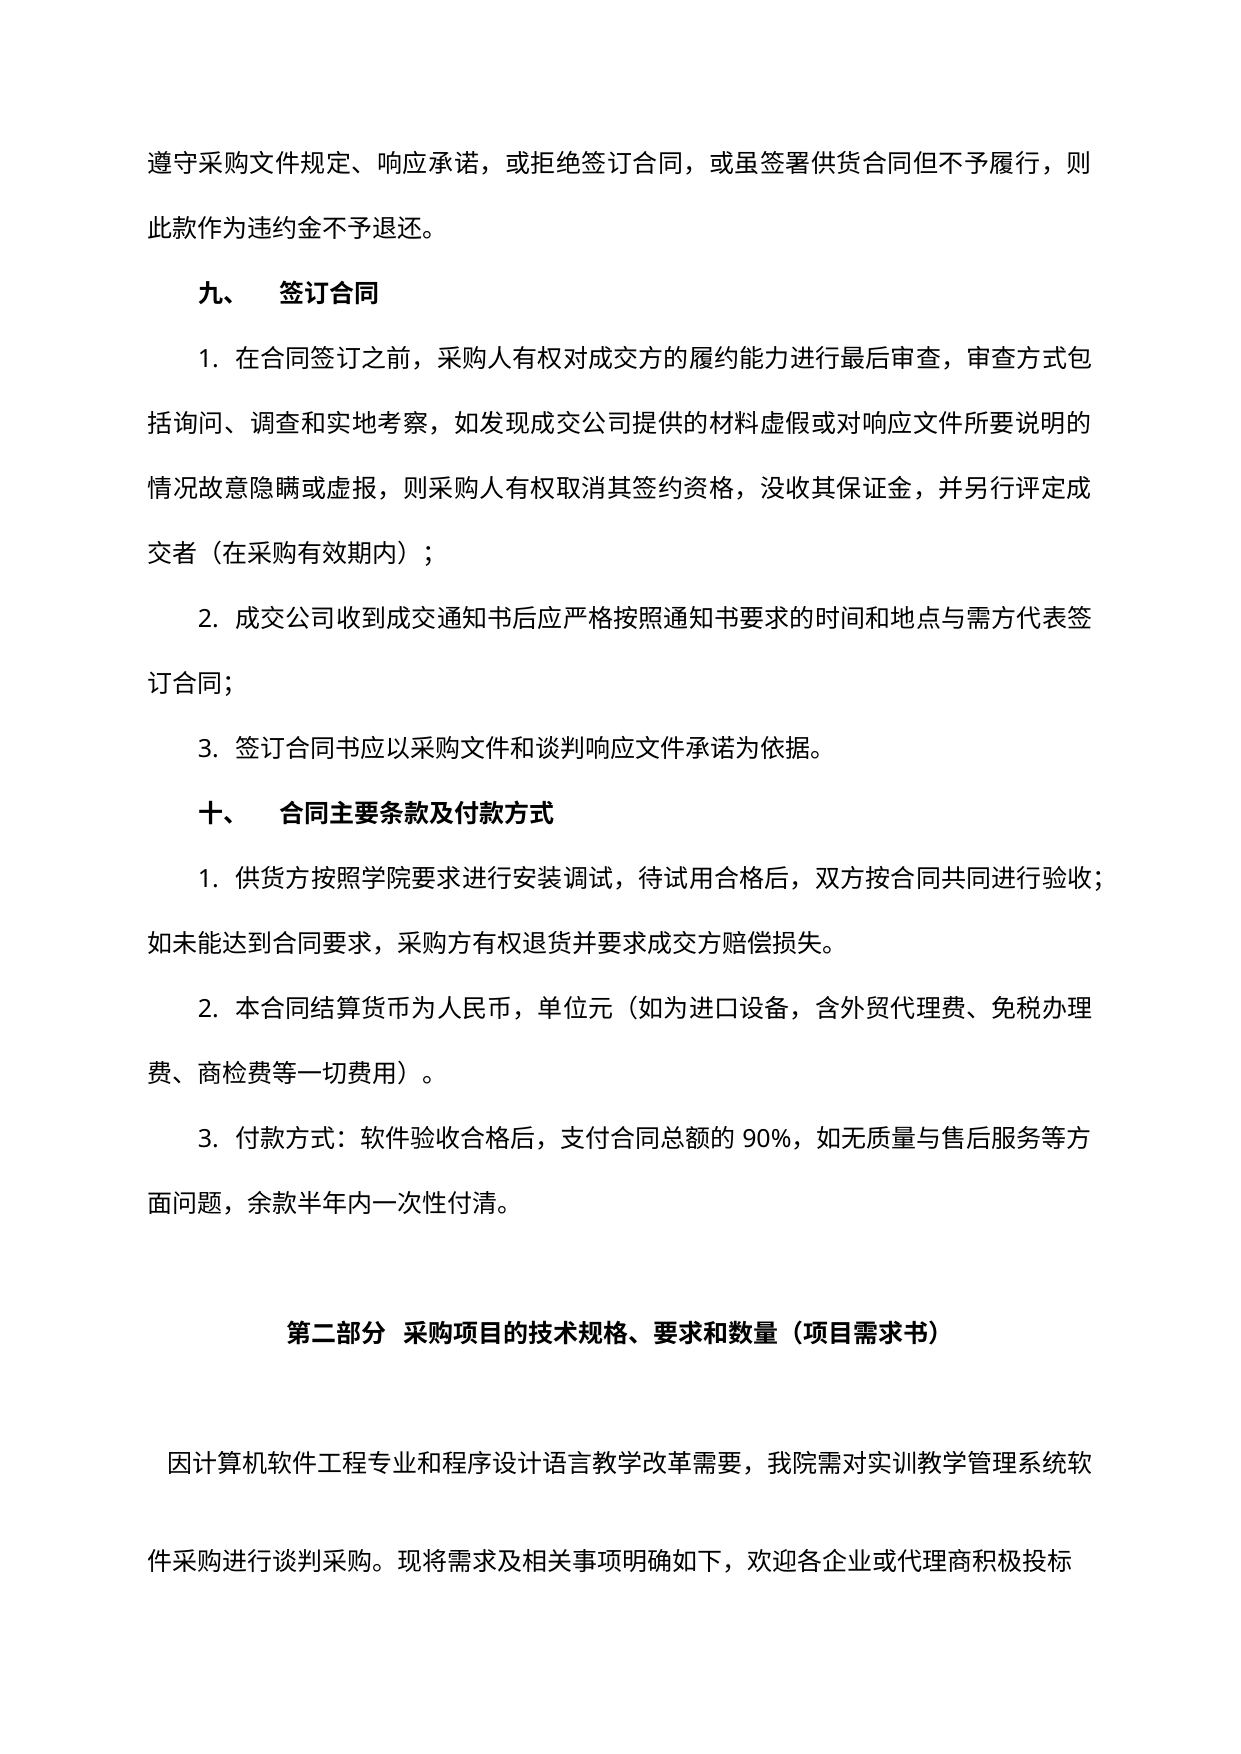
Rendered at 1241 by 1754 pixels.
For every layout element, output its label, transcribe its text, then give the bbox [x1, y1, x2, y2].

list 签订合同 [148, 259, 1092, 324]
list 成交公司收到成交通知书后应严格按照通知书要求的时间和地点与需方代表签订合同； [148, 584, 1092, 714]
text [148, 1429, 1092, 1592]
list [148, 129, 1092, 259]
list 本合同结算货币为人民币，单位元（如为进口设备，含外贸代理费、免税办理费、商检费等一切费用）。 [148, 974, 1092, 1104]
text 第二部分 采购项目的技术规格、要求和数量（项目需求书） [148, 1299, 1092, 1364]
list 合同主要条款及付款方式 [148, 779, 1092, 844]
list 付款方式：软件验收合格后，支付合同总额的90%，如无质量与售后服务等方面问题，余款半年内一次性付清。 [148, 1104, 1092, 1234]
list 供货方按照学院要求进行安装调试，待试用合格后，双方按合同共同进行验收；如未能达到合同要求，采购方有权退货并要求成交方赔偿损失。 [148, 844, 1092, 974]
list 在合同签订之前，采购人有权对成交方的履约能力进行最后审查，审查方式包括询问、调查和实地考察，如发现成交公司提供的材料虚假或对响应文件所要说明的情况故意隐瞒或虚报，则采购人有权取消其签约资格，没收其保证金，并另行评定成交者（在采购有效期内）； [148, 324, 1092, 584]
list 签订合同书应以采购文件和谈判响应文件承诺为依据。 [148, 714, 1092, 779]
